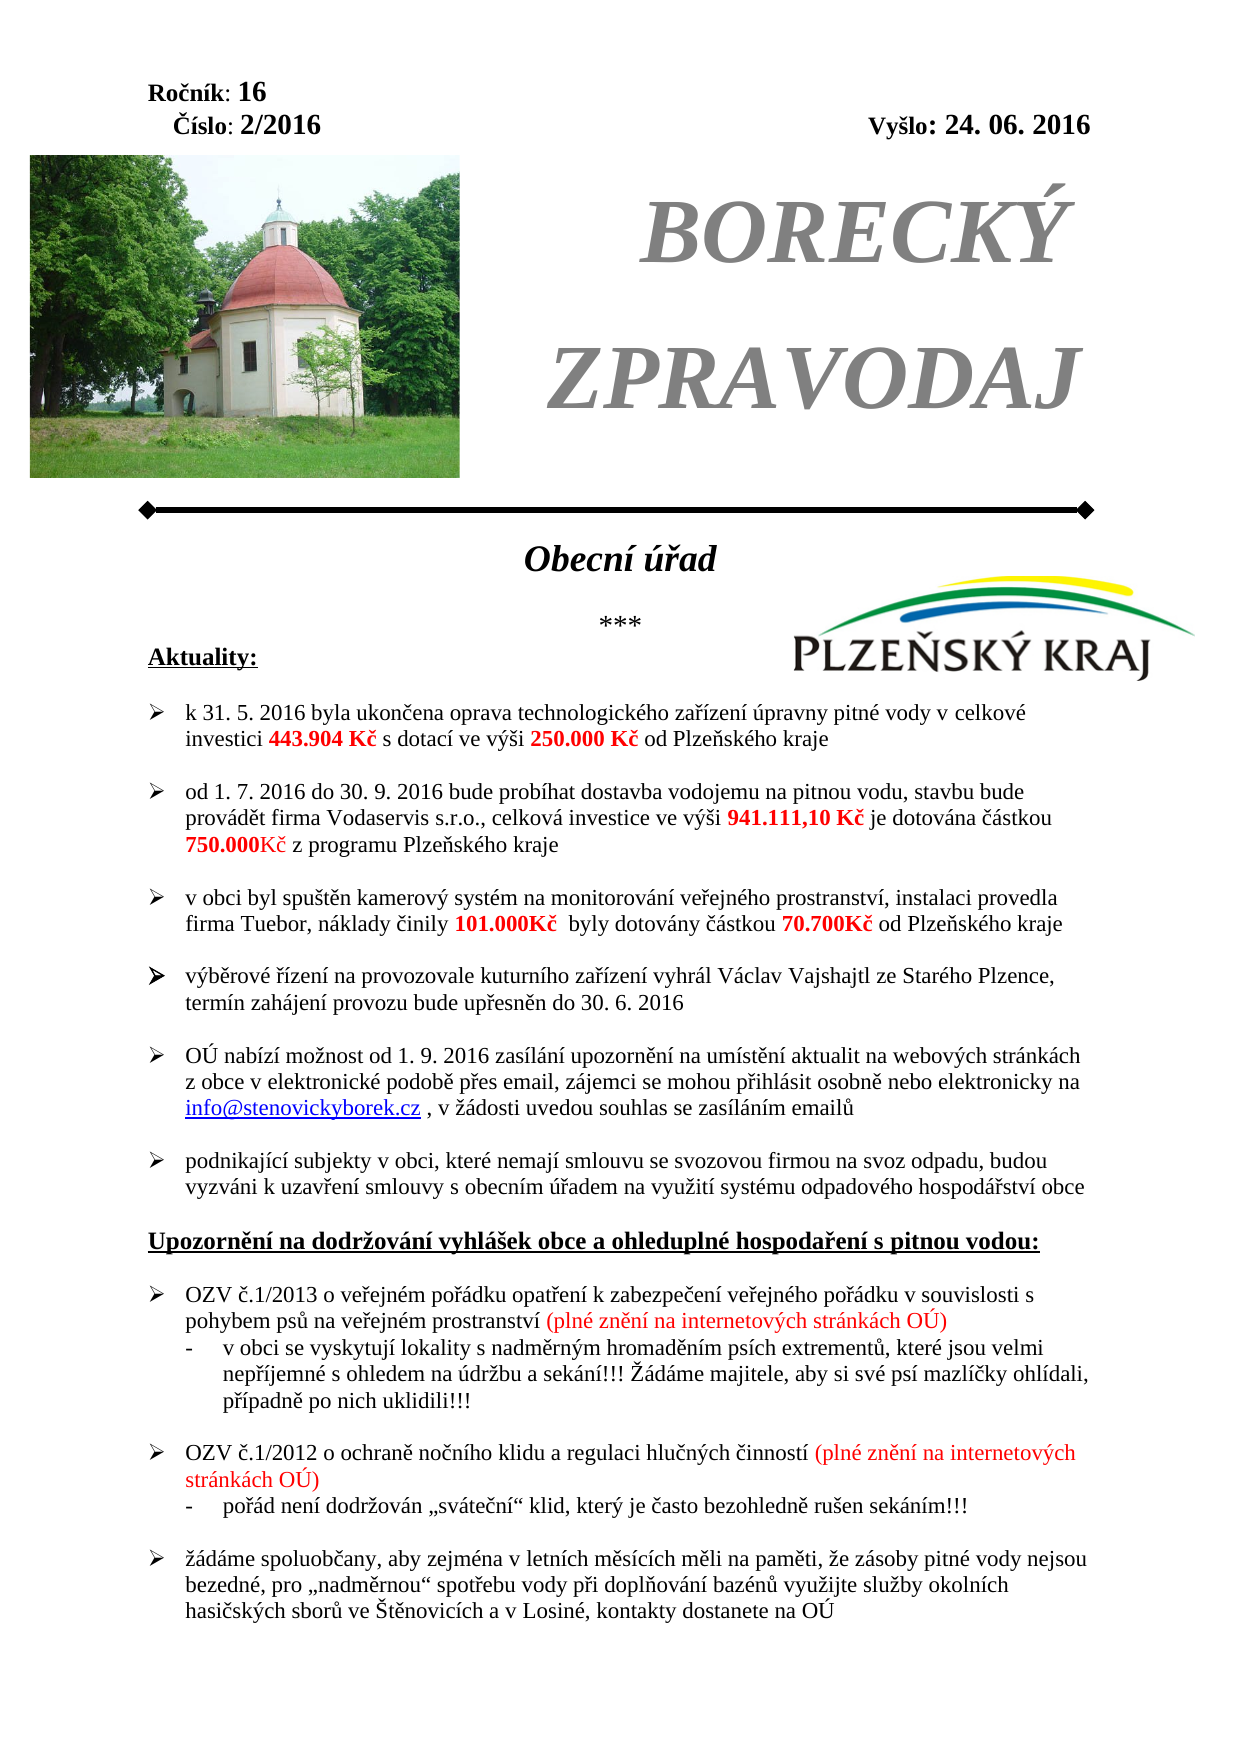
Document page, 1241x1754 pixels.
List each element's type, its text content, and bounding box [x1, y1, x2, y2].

list OZV č.1/2012 o ochraně nočního klidu a regulaci hlučných činností (plné znění na internetových stránkách OÚ) [148, 1439, 1093, 1492]
list pořád není dodržován „sváteční“ klid, který je často bezohledně rušen sekáním!!! [185, 1492, 1093, 1518]
list od 1. 7. 2016 do 30. 9. 2016 bude probíhat dostavba vodojemu na pitnou vodu, stavbu bude provádět firma Vodaservis s.r.o., celková investice ve výši 941.111,10 Kč je dotována částkou 750.000Kč z programu Plzeňského kraje [148, 778, 1093, 857]
list OÚ nabízí možnost od 1. 9. 2016 zasílání upozornění na umístění aktualit na webových stránkách z obce v elektronické podobě přes email, zájemci se mohou přihlásit osobně nebo elektronicky na info@stenovickyborek.cz , v žádosti uvedou souhlas se zasíláním emailů [148, 1042, 1093, 1121]
text Aktuality: [148, 642, 1093, 670]
list OZV č.1/2013 o veřejném pořádku opatření k zabezpečení veřejného pořádku v souvislosti s pohybem psů na veřejném prostranství (plné znění na internetových stránkách OÚ) [148, 1281, 1093, 1334]
picture [29, 155, 460, 478]
text *** [148, 608, 1093, 642]
list žádáme spoluobčany, aby zejména v letních měsících měli na paměti, že zásoby pitné vody nejsou bezedné, pro „nadměrnou“ spotřebu vody při doplňování bazénů využijte služby okolních hasičských sborů ve Štěnovicích a v Losiné, kontakty dostanete na OÚ [148, 1545, 1093, 1624]
list podnikající subjekty v obci, které nemají smlouvu se svozovou firmou na svoz odpadu, budou vyzváni k uzavření smlouvy s obecním úřadem na využití systému odpadového hospodářství obce [148, 1147, 1093, 1200]
list výběrové řízení na provozovale kuturního zařízení vyhrál Václav Vajshajtl ze Starého Plzence, termín zahájení provozu bude upřesněn do 30. 6. 2016 [148, 963, 1093, 1015]
subtitle Obecní úřad [148, 536, 1093, 579]
picture [793, 576, 1195, 681]
text Upozornění na dodržování vyhlášek obce a ohleduplné hospodaření s pitnou vodou: [148, 1226, 1093, 1255]
list v obci byl spuštěn kamerový systém na monitorování veřejného prostranství, instalaci provedla firma Tuebor, náklady činily 101.000Kč byly dotovány částkou 70.700Kč od Plzeňského kraje [148, 883, 1093, 936]
list v obci se vyskytují lokality s nadměrným hromaděním psích extrementů, které jsou velmi nepříjemné s ohledem na údržbu a sekání!!! Žádáme majitele, aby si své psí mazlíčky ohlídali, případně po nich uklidili!!! [185, 1334, 1093, 1413]
list k 31. 5. 2016 byla ukončena oprava technologického zařízení úpravny pitné vody v celkové investici 443.904 Kč s dotací ve výši 250.000 Kč od Plzeňského kraje [148, 699, 1093, 752]
